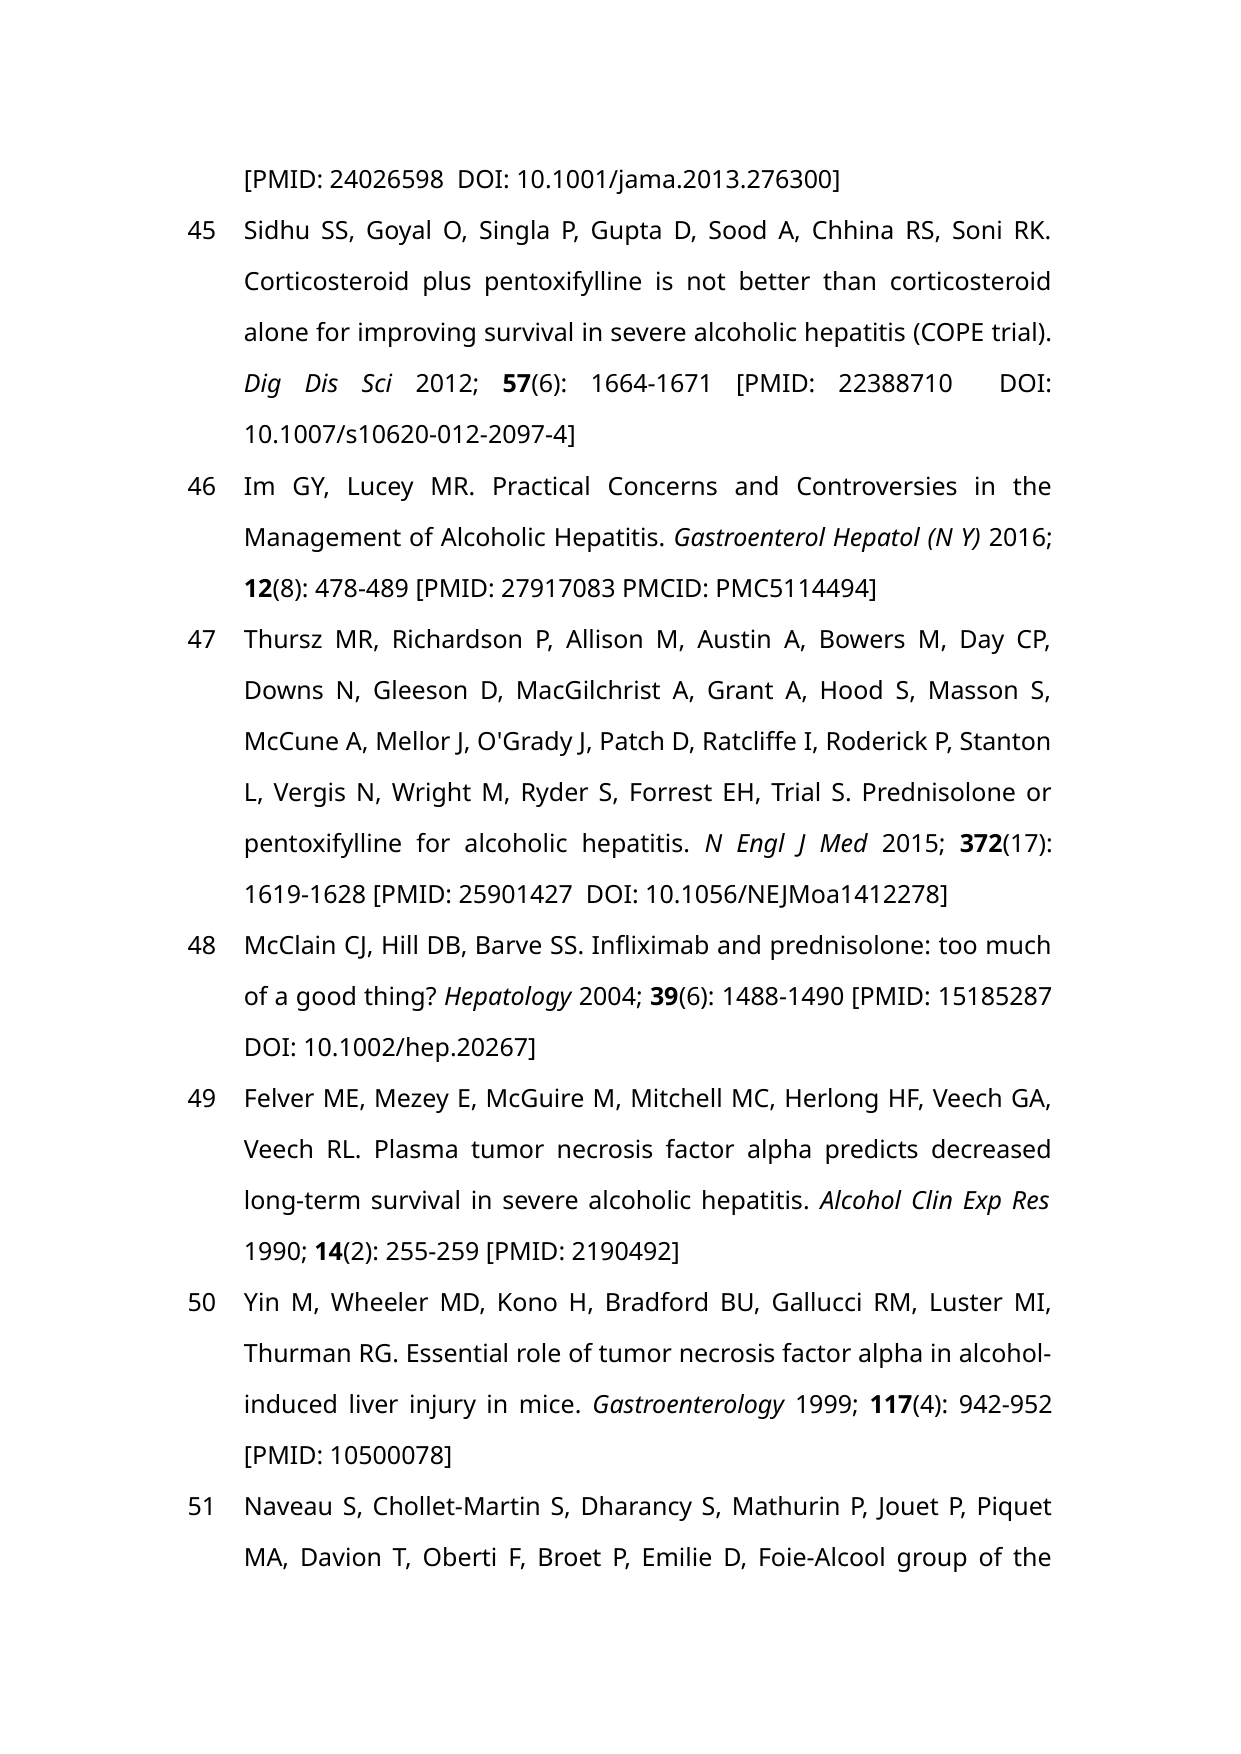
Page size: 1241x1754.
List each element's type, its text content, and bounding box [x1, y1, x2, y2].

text 50 Yin M, Wheeler MD, Kono H, Bradford BU, Gallucci RM, Luster MI, Thurman RG. Essential role of tumor necrosis factor alpha in alcohol-induced liver injury in mice. Gastroenterology 1999; 117(4): 942-952 [PMID: 10500078] [187, 1285, 1053, 1472]
text 46 Im GY, Lucey MR. Practical Concerns and Controversies in the Management of Alcoholic Hepatitis. Gastroenterol Hepatol (N Y) 2016; 12(8): 478-489 [PMID: 27917083 PMCID: PMC5114494] [187, 468, 1053, 604]
text 49 Felver ME, Mezey E, McGuire M, Mitchell MC, Herlong HF, Veech GA, Veech RL. Plasma tumor necrosis factor alpha predicts decreased long-term survival in severe alcoholic hepatitis. Alcohol Clin Exp Res 1990; 14(2): 255-259 [PMID: 2190492] [187, 1081, 1053, 1268]
text 47 Thursz MR, Richardson P, Allison M, Austin A, Bowers M, Day CP, Downs N, Gleeson D, MacGilchrist A, Grant A, Hood S, Masson S, McCune A, Mellor J, O'Grady J, Patch D, Ratcliffe I, Roderick P, Stanton L, Vergis N, Wright M, Ryder S, Forrest EH, Trial S. Prednisolone or pentoxifylline for alcoholic hepatitis. N Engl J Med 2015; 372(17): 1619-1628 [PMID: 25901427 DOI: 10.1056/NEJMoa1412278] [187, 621, 1053, 911]
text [187, 162, 1053, 196]
text 48 McClain CJ, Hill DB, Barve SS. Infliximab and prednisolone: too much of a good thing? Hepatology 2004; 39(6): 1488-1490 [PMID: 15185287 DOI: 10.1002/hep.20267] [187, 928, 1053, 1064]
text 45 Sidhu SS, Goyal O, Singla P, Gupta D, Sood A, Chhina RS, Soni RK. Corticosteroid plus pentoxifylline is not better than corticosteroid alone for improving survival in severe alcoholic hepatitis (COPE trial). Dig Dis Sci 2012; 57(6): 1664-1671 [PMID: 22388710 DOI: 10.1007/s10620-012-2097-4] [187, 213, 1053, 451]
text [187, 1489, 1053, 1574]
